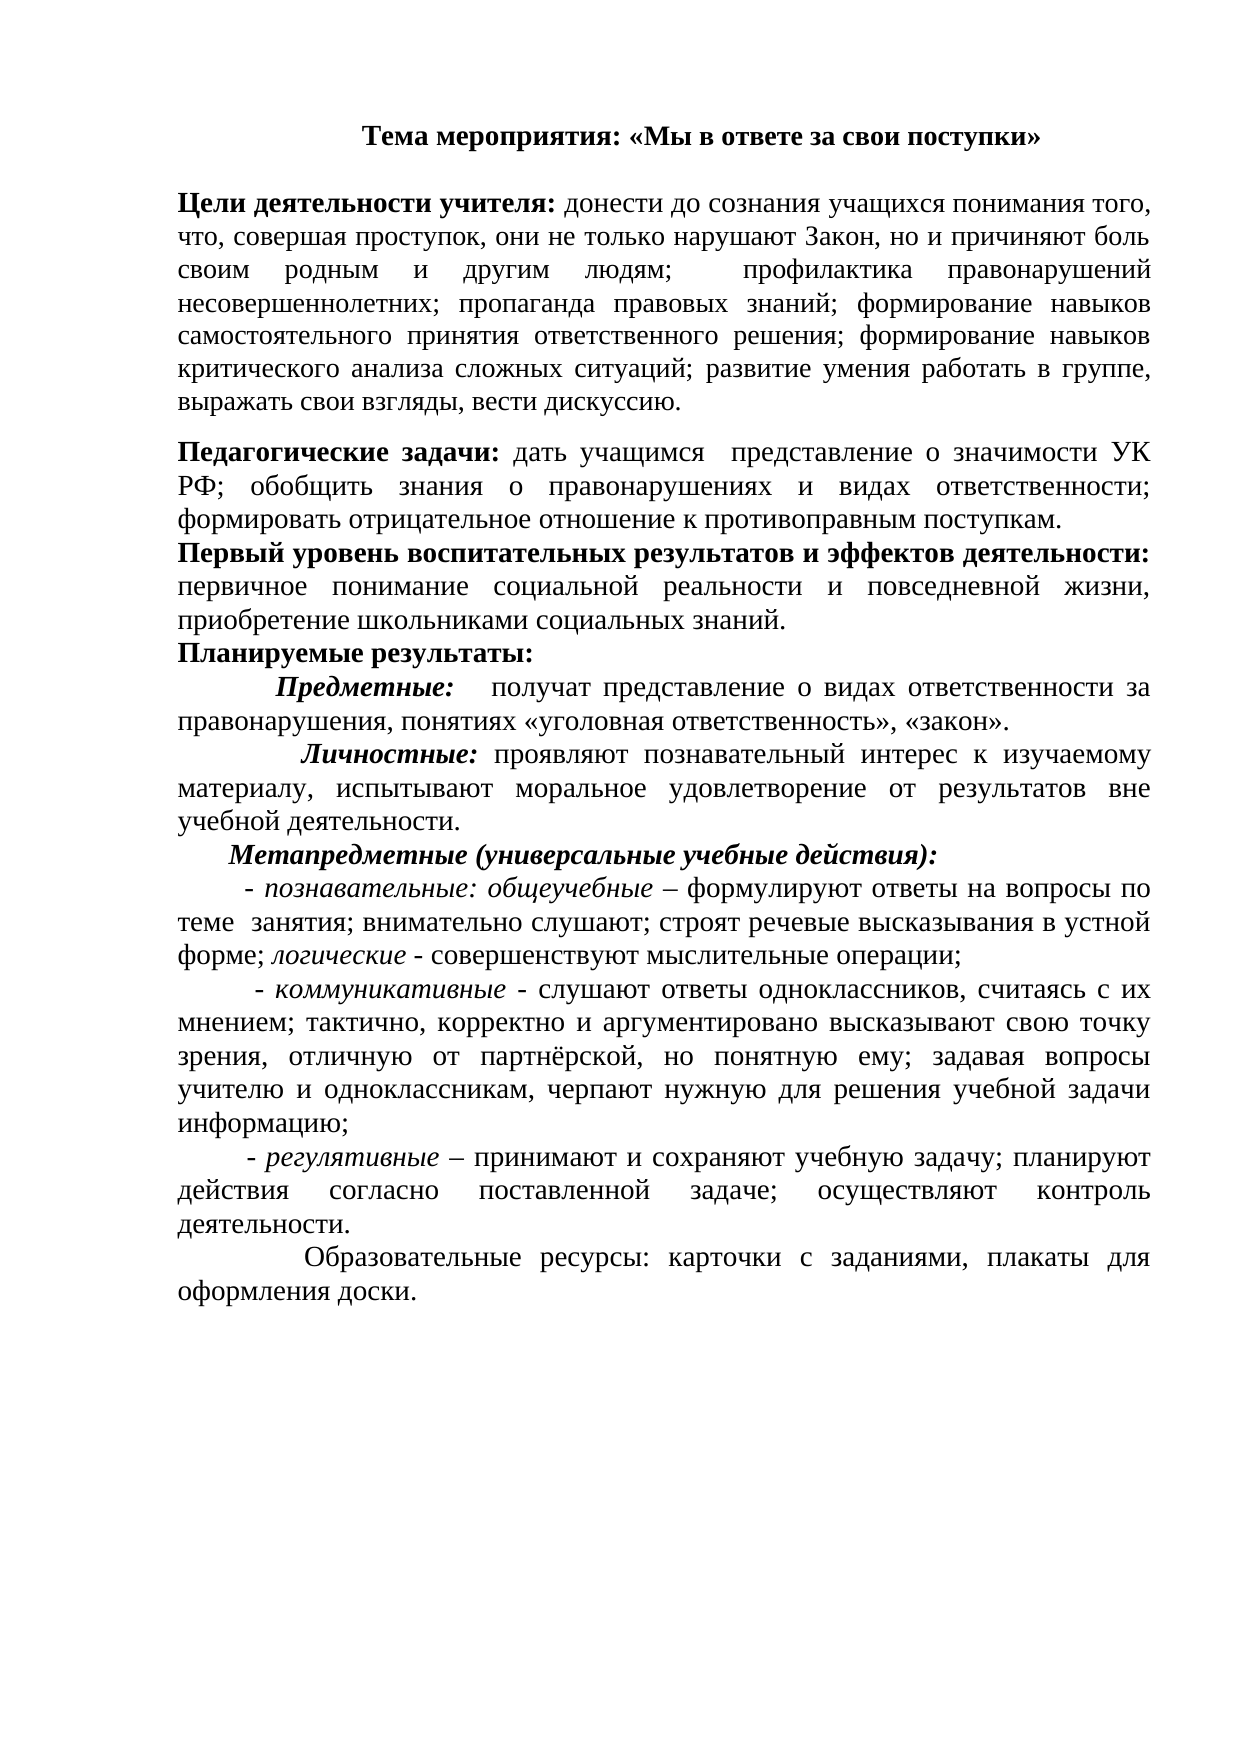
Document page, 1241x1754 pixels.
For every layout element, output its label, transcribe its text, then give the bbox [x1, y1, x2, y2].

text - познавательные: общеучебные – формулируют ответы на вопросы по теме занятия; внимательно слушают; строят речевые высказывания в устной форме; логические - совершенствуют мыслительные операции; [177, 870, 1152, 971]
text Педагогические задачи: дать учащимся представление о значимости УК РФ; обобщить знания о правонарушениях и видах ответственности; формировать отрицательное отношение к противоправным поступкам. [177, 434, 1151, 535]
text - коммуникативные - слушают ответы одноклассников, считаясь с их мнением; тактично, корректно и аргументировано высказывают свою точку зрения, отличную от партнёрской, но понятную ему; задавая вопросы учителю и одноклассникам, черпают нужную для решения учебной задачи информацию; [177, 971, 1152, 1139]
text Образовательные ресурсы: карточки с заданиями, плакаты для оформления доски. [177, 1239, 1152, 1306]
text Цели деятельности учителя: донести до сознания учащихся понимания того, что, совершая проступок, они не только нарушают Закон, но и причиняют боль своим родным и другим людям; профилактика правонарушений несовершеннолетних; пропаганда правовых знаний; формирование навыков самостоятельного принятия ответственного решения; формирование навыков критического анализа сложных ситуаций; развитие умения работать в группе, выражать свои взгляды, вести дискуссию. [177, 185, 1152, 417]
text Первый уровень воспитательных результатов и эффектов деятельности: первичное понимание социальной реальности и повседневной жизни, приобретение школьниками социальных знаний. [177, 535, 1151, 636]
text Планируемые результаты: [177, 636, 1152, 669]
text Метапредметные (универсальные учебные действия): [177, 837, 1152, 870]
text Предметные: получат представление о видах ответственности за правонарушения, понятиях «уголовная ответственность», «закон». [177, 669, 1152, 736]
text - регулятивные – принимают и сохраняют учебную задачу; планируют действия согласно поставленной задаче; осуществляют контроль деятельности. [177, 1139, 1152, 1239]
text Тема мероприятия: «Мы в ответе за свои поступки» [177, 118, 1152, 152]
text Личностные: проявляют познавательный интерес к изучаемому материалу, испытывают моральное удовлетворение от результатов вне учебной деятельности. [177, 736, 1152, 837]
